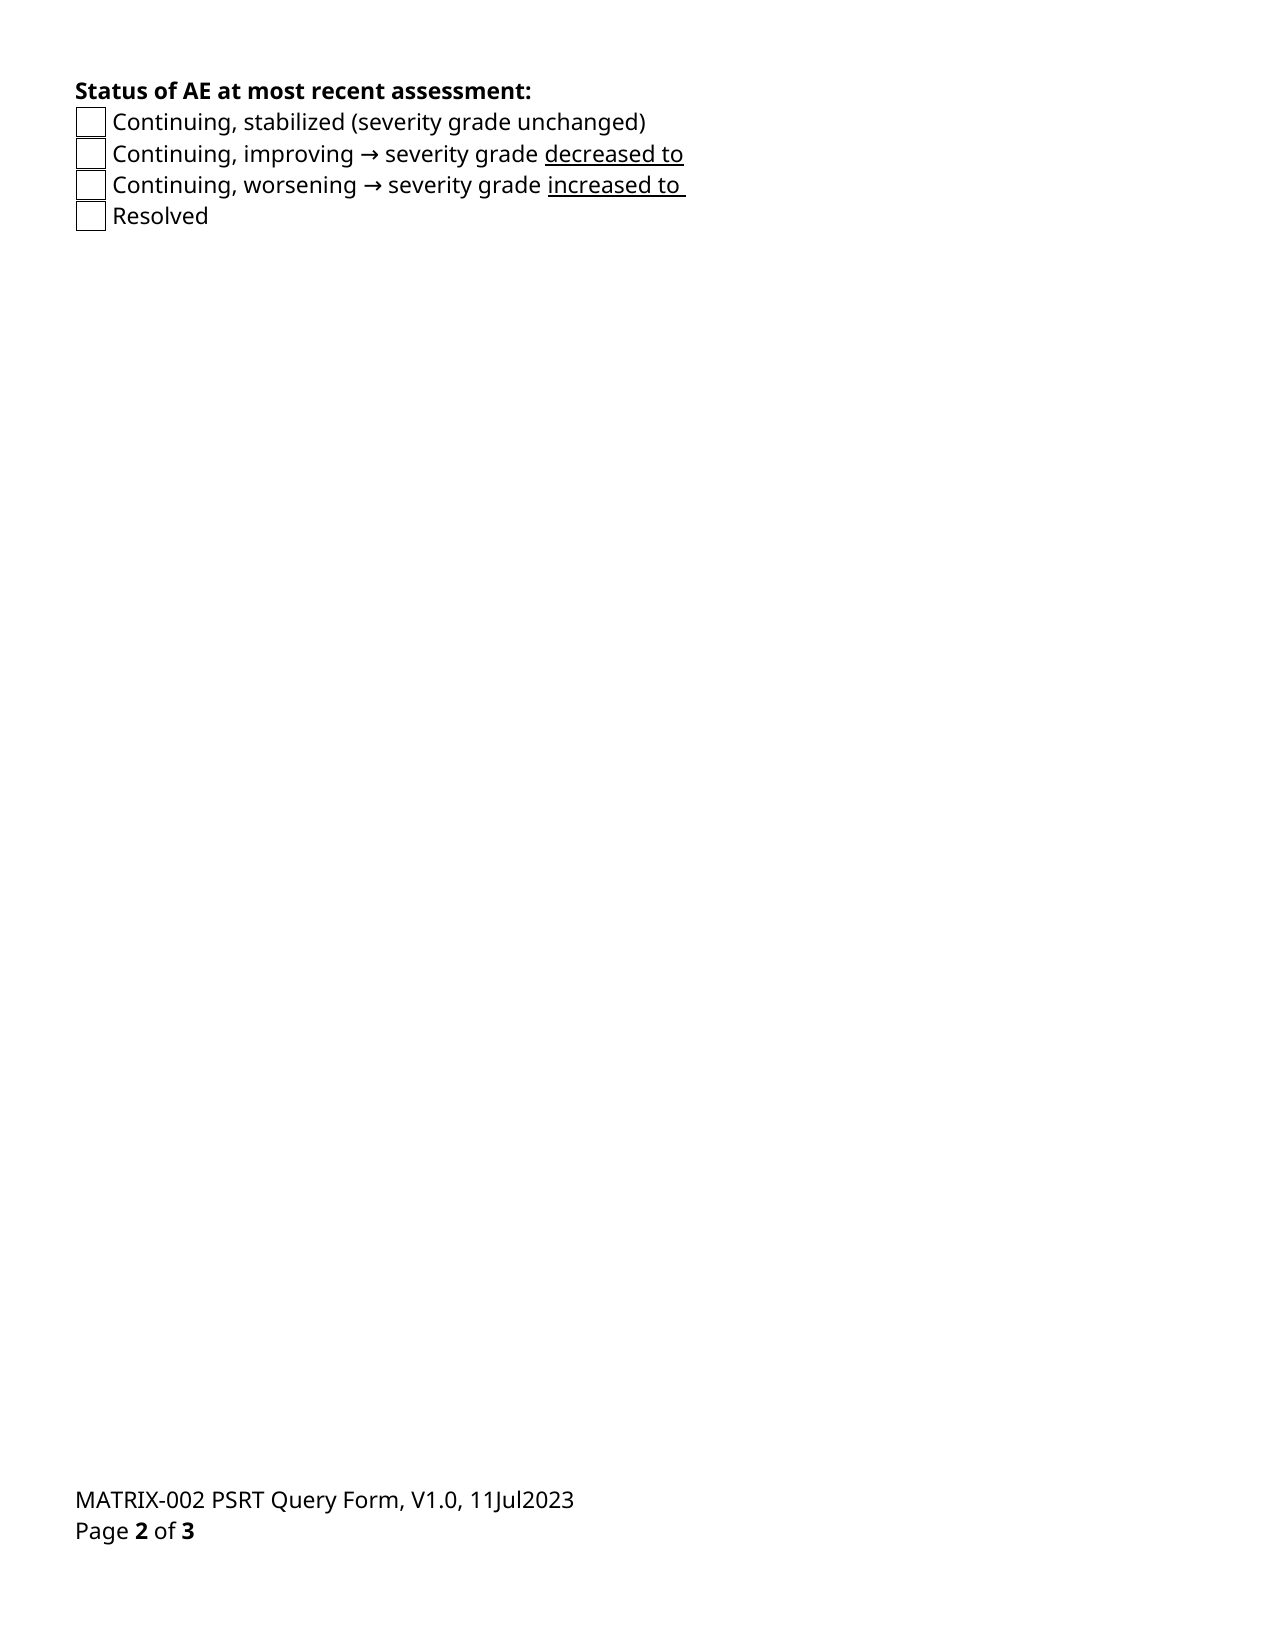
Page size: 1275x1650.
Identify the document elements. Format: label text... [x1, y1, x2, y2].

text Continuing, stabilized (severity grade unchanged) [75, 106, 1200, 137]
text Resolved [75, 200, 1200, 231]
text Continuing, improving → severity grade decreased to [75, 137, 1200, 169]
text Continuing, worsening → severity grade increased to [75, 169, 1200, 200]
text Status of AE at most recent assessment: [75, 75, 1200, 106]
